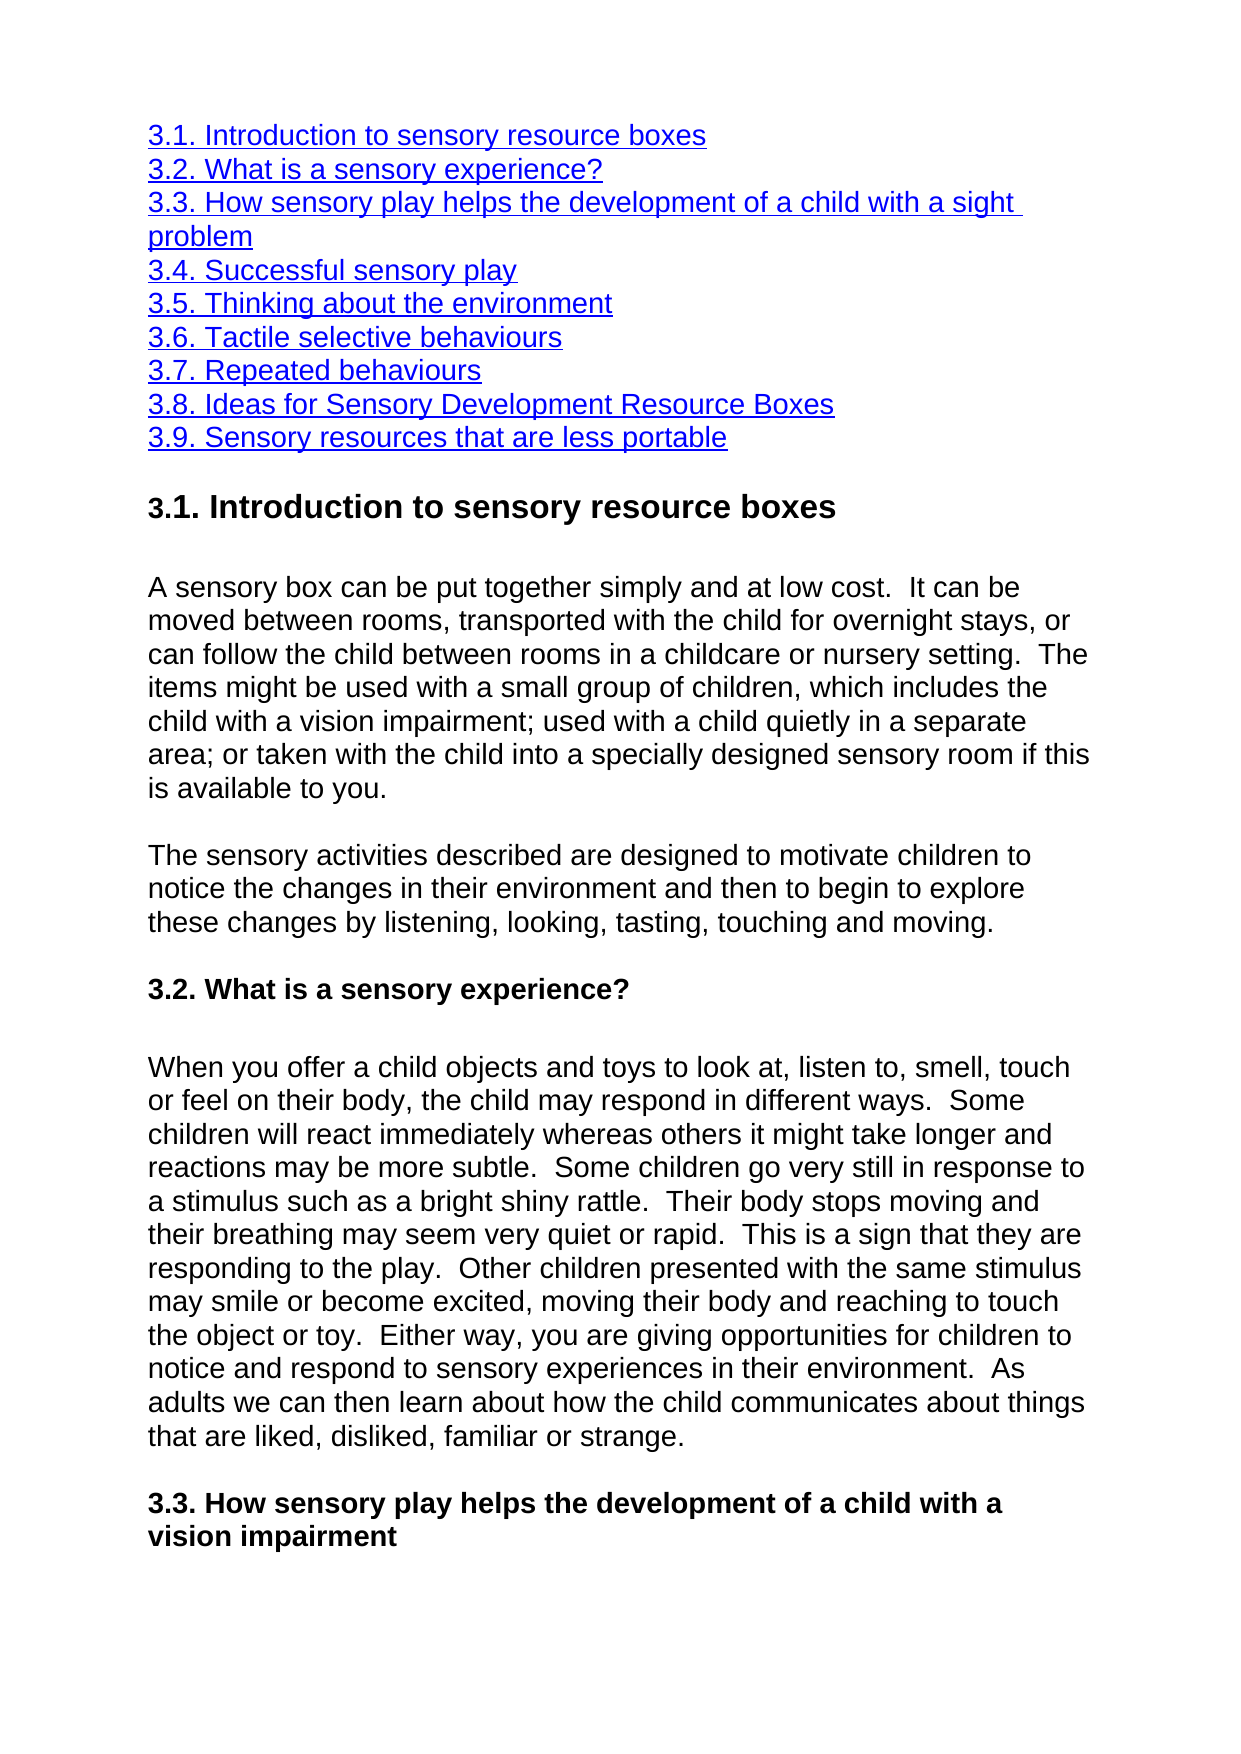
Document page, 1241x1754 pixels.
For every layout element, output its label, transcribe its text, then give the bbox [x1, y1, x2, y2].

subtitle 3.1. Introduction to sensory resource boxes [148, 487, 1092, 526]
subtitle 3.3. How sensory play helps the development of a child with a vision impairment [148, 1486, 1092, 1553]
subtitle 3.2. What is a sensory experience? [148, 972, 1092, 1006]
text 3.6. Tactile selective behaviours [148, 319, 1092, 353]
text 3.2. What is a sensory experience? [148, 152, 1092, 185]
text 3.5. Thinking about the environment [148, 286, 1092, 319]
text 3.3. How sensory play helps the development of a child with a sight problem [148, 185, 1092, 252]
text 3.1. Introduction to sensory resource boxes [148, 118, 1092, 152]
text 3.7. Repeated behaviours [148, 353, 1092, 387]
text 3.9. Sensory resources that are less portable [148, 420, 1092, 454]
text The sensory activities described are designed to motivate children to notice the changes in their environment and then to begin to explore these changes by listening, looking, tasting, touching and moving. [148, 838, 1092, 939]
text When you offer a child objects and toys to look at, listen to, smell, touch or feel on their body, the child may respond in different ways. Some children will react immediately whereas others it might take longer and reactions may be more subtle. Some children go very still in response to a stimulus such as a bright shiny rattle. Their body stops moving and their breathing may seem very quiet or rapid. This is a sign that they are responding to the play. Other children presented with the same stimulus may smile or become excited, moving their body and reaching to touch the object or toy. Either way, you are giving opportunities for children to notice and respond to sensory experiences in their environment. As adults we can then learn about how the child communicates about things that are liked, disliked, familiar or strange. [148, 1050, 1092, 1452]
text A sensory box can be put together simply and at low cost. It can be moved between rooms, transported with the child for overnight stays, or can follow the child between rooms in a childcare or nursery setting. The items might be used with a small group of children, which includes the child with a vision impairment; used with a child quietly in a separate area; or taken with the child into a specially designed sensory room if this is available to you. [148, 570, 1092, 804]
text 3.8. Ideas for Sensory Development Resource Boxes [148, 387, 1092, 420]
text 3.4. Successful sensory play [148, 252, 1092, 286]
